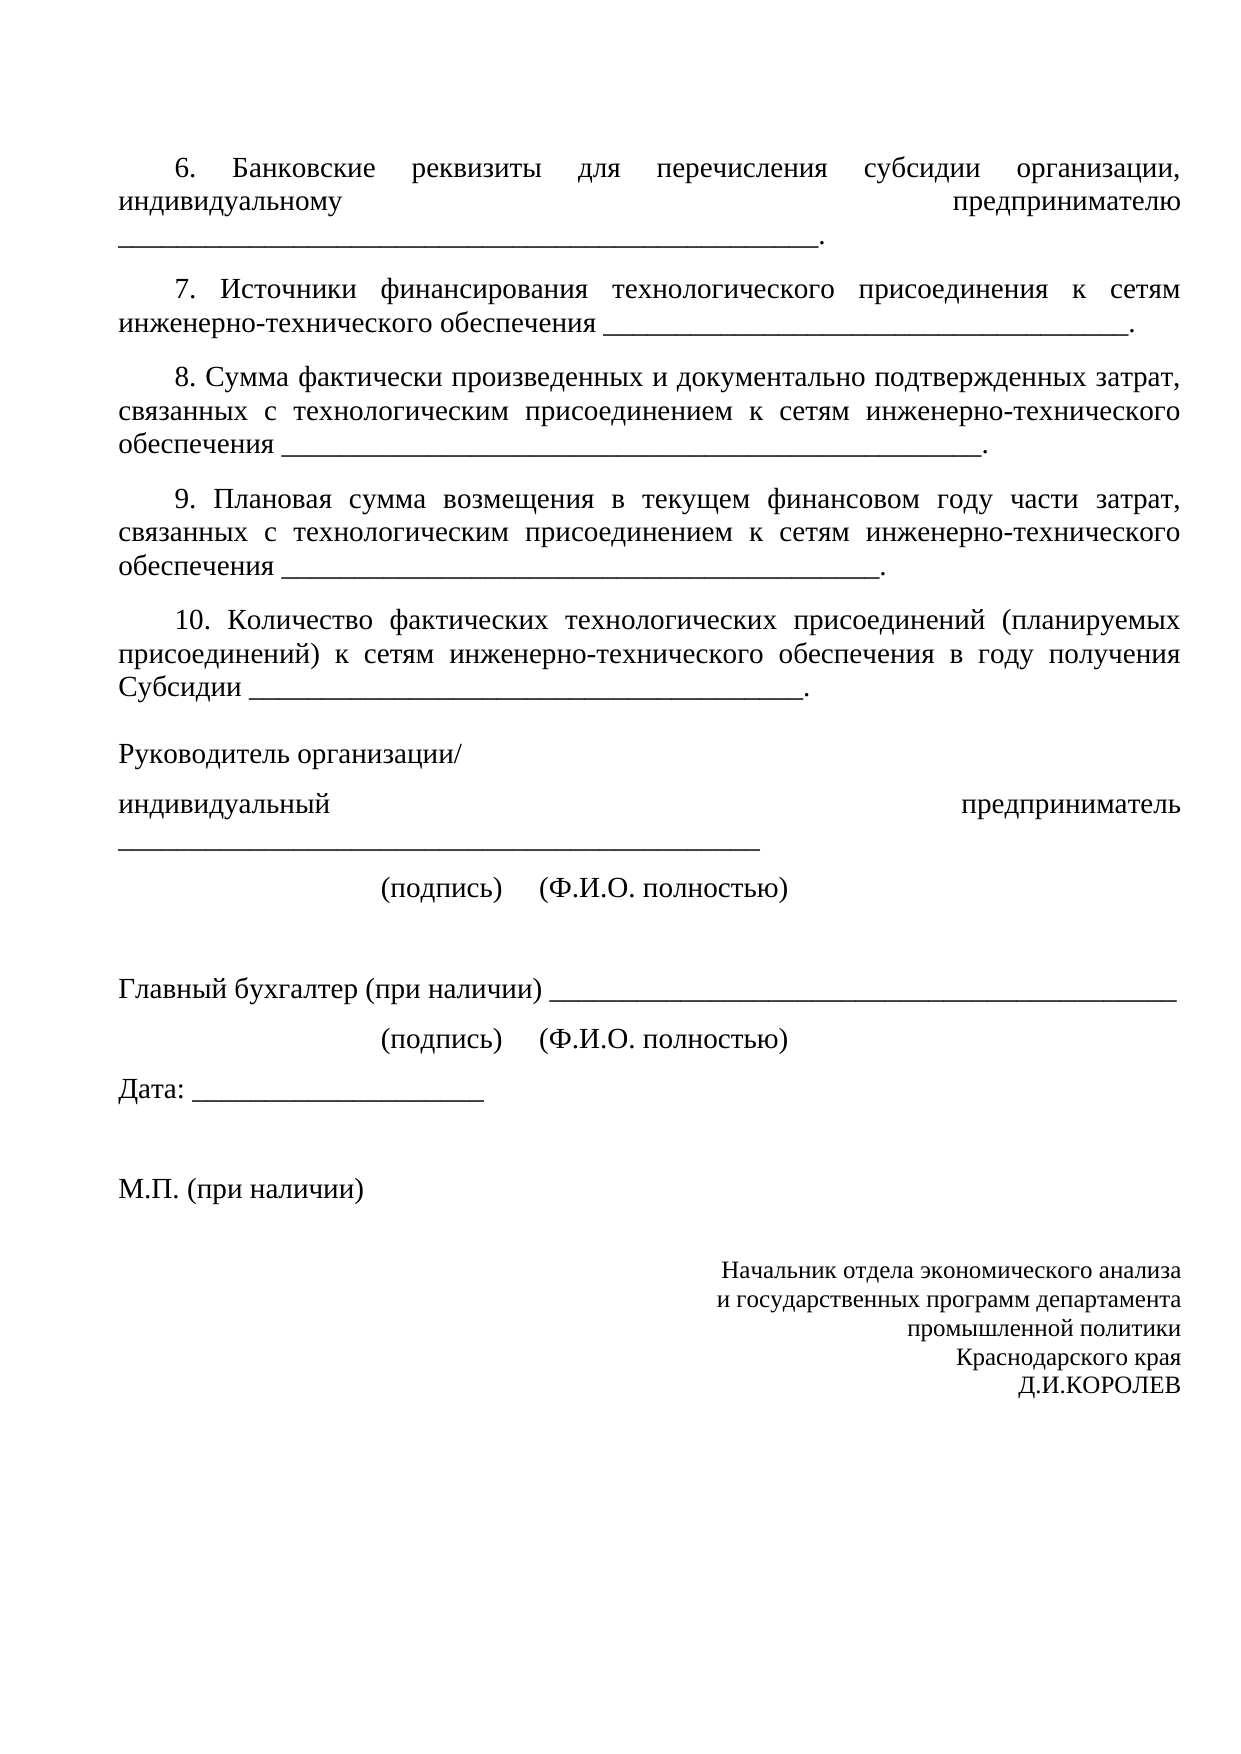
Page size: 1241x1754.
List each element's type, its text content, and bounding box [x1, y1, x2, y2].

text М.П. (при наличии) [118, 1172, 1181, 1205]
text 9. Плановая сумма возмещения в текущем финансовом году части затрат, связанных с технологическим присоединением к сетям инженерно-технического обеспечения _________________________________________. [118, 481, 1181, 581]
text Главный бухгалтер (при наличии) ___________________________________________ [118, 971, 1181, 1004]
text промышленной политики [118, 1313, 1181, 1342]
text и государственных программ департамента [118, 1284, 1181, 1313]
text индивидуальный предприниматель ____________________________________________ [118, 787, 1181, 854]
text Краснодарского края [118, 1342, 1181, 1370]
text 7. Источники финансирования технологического присоединения к сетям инженерно-технического обеспечения ____________________________________. [118, 271, 1181, 338]
text 6. Банковские реквизиты для перечисления субсидии организации, индивидуальному предпринимателю ________________________________________________. [118, 150, 1181, 251]
text (подпись) (Ф.И.О. полностью) [118, 870, 1181, 904]
text 10. Количество фактических технологических присоединений (планируемых присоединений) к сетям инженерно-технического обеспечения в году получения Субсидии ______________________________________. [118, 602, 1181, 703]
text 8. Сумма фактически произведенных и документально подтвержденных затрат, связанных с технологическим присоединением к сетям инженерно-технического обеспечения ________________________________________________. [118, 359, 1181, 460]
text Руководитель организации/ [118, 736, 1181, 770]
text (подпись) (Ф.И.О. полностью) [118, 1021, 1181, 1054]
text Начальник отдела экономического анализа [118, 1255, 1181, 1284]
text Д.И.КОРОЛЕВ [118, 1370, 1181, 1399]
text Дата: ____________________ [118, 1071, 1181, 1105]
